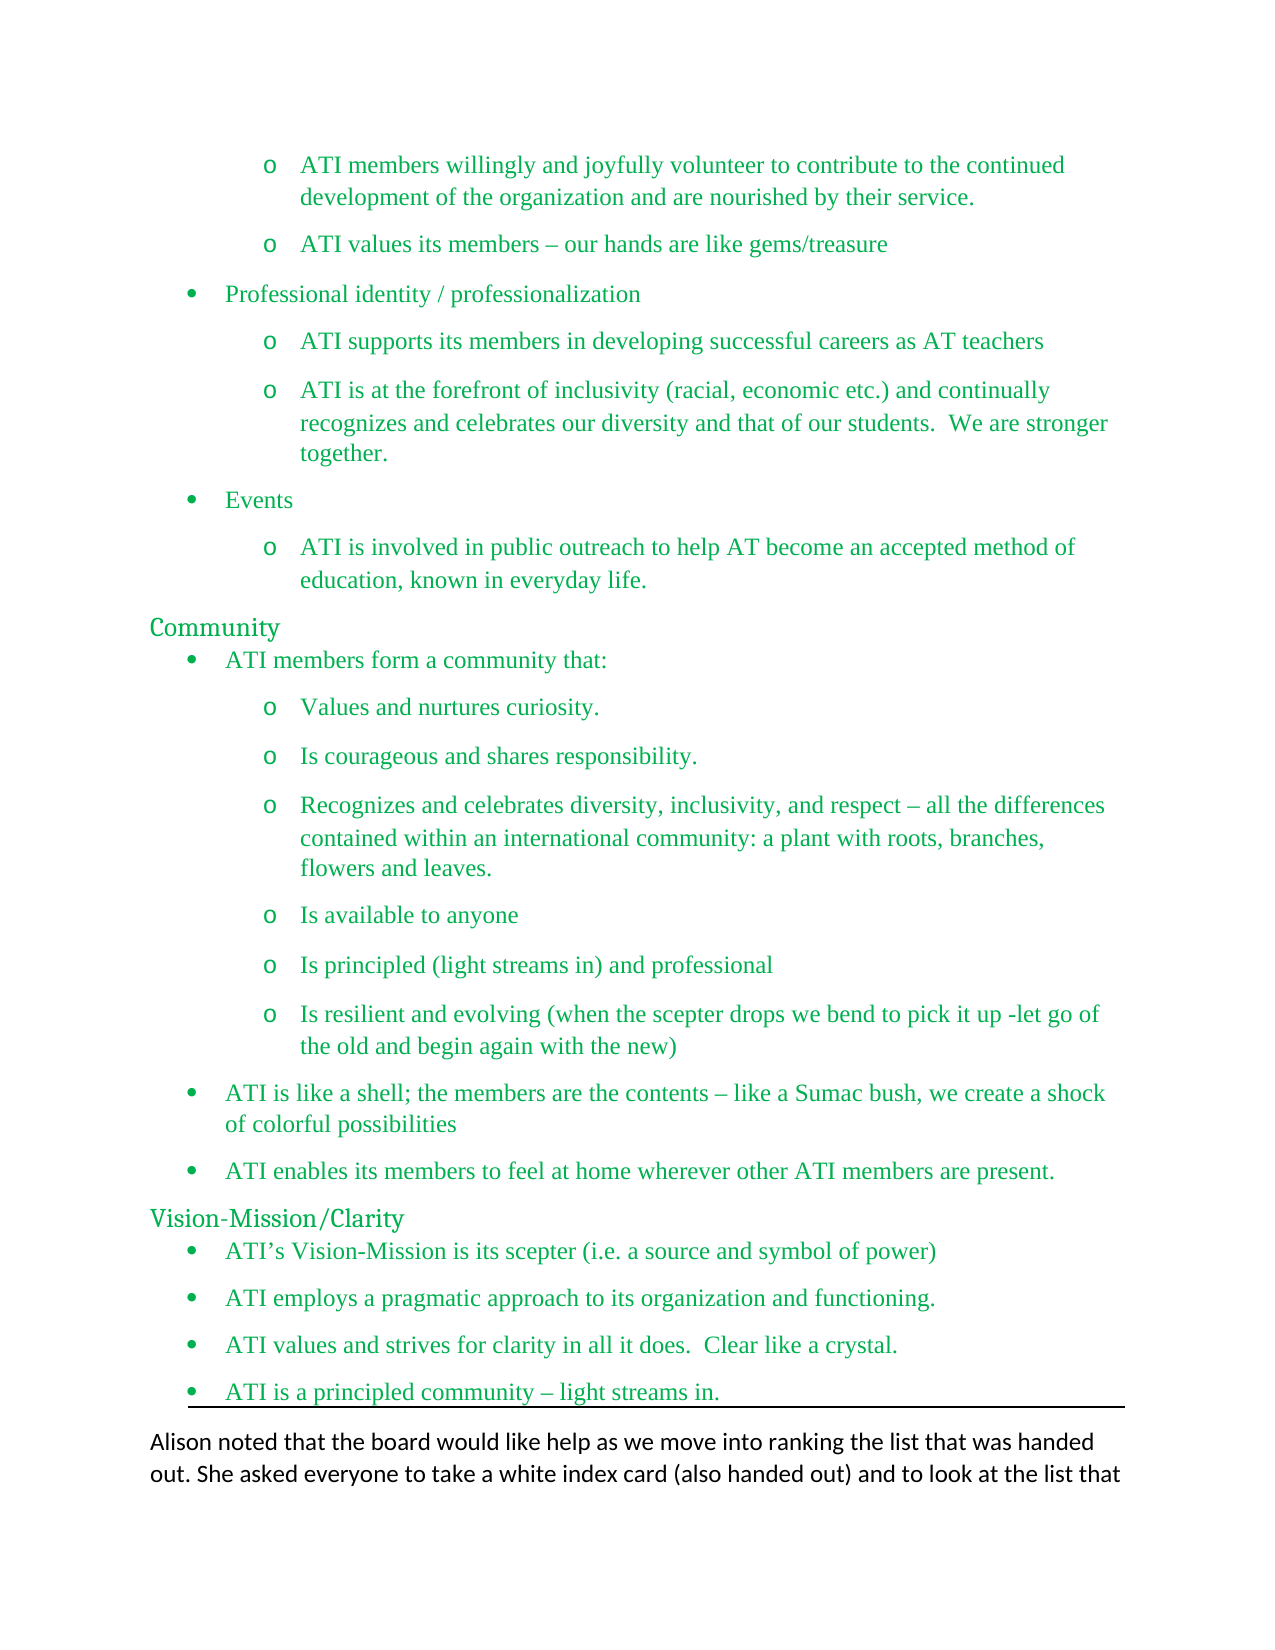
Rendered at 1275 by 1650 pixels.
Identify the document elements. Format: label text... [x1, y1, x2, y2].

subtitle Vision-Mission/Clarity [150, 1203, 1125, 1234]
list Is resilient and evolving (when the scepter drops we bend to pick it up -let go of the old and begin again with the new) [262, 999, 1125, 1060]
list ATI is involved in public outreach to help AT become an accepted method of education, known in everyday life. [262, 532, 1125, 593]
list ATI values its members – our hands are like gems/treasure [262, 229, 1125, 260]
list ATI values and strives for clarity in all it does. Clear like a crystal. [187, 1330, 1125, 1359]
subtitle Community [150, 612, 1125, 643]
list Is principled (light streams in) and professional [262, 950, 1125, 981]
list Values and nurtures curiosity. [262, 692, 1125, 723]
list Is available to anyone [262, 900, 1125, 931]
list ATI is like a shell; the members are the contents – like a Sumac bush, we create a shock of colorful possibilities [187, 1078, 1125, 1138]
list ATI is at the forefront of inclusivity (racial, economic etc.) and continually recognizes and celebrates our diversity and that of our students. We are stronger together. [262, 375, 1125, 467]
list ATI is a principled community – light streams in. [187, 1377, 1125, 1408]
list Is courageous and shares responsibility. [262, 741, 1125, 772]
list ATI supports its members in developing successful careers as AT teachers [262, 326, 1125, 357]
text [150, 1426, 1125, 1489]
list Recognizes and celebrates diversity, inclusivity, and respect – all the differences contained within an international community: a plant with roots, branches, flowers and leaves. [262, 790, 1125, 882]
list ATI members willingly and joyfully volunteer to contribute to the continued development of the organization and are nourished by their service. [262, 150, 1125, 211]
list ATI enables its members to feel at home wherever other ATI members are present. [187, 1156, 1125, 1185]
list ATI employs a pragmatic approach to its organization and functioning. [187, 1283, 1125, 1312]
list ATI members form a community that: [187, 645, 1125, 673]
list Professional identity / professionalization [187, 279, 1125, 308]
list Events [187, 485, 1125, 514]
list ATI’s Vision-Mission is its scepter (i.e. a source and symbol of power) [187, 1236, 1125, 1265]
